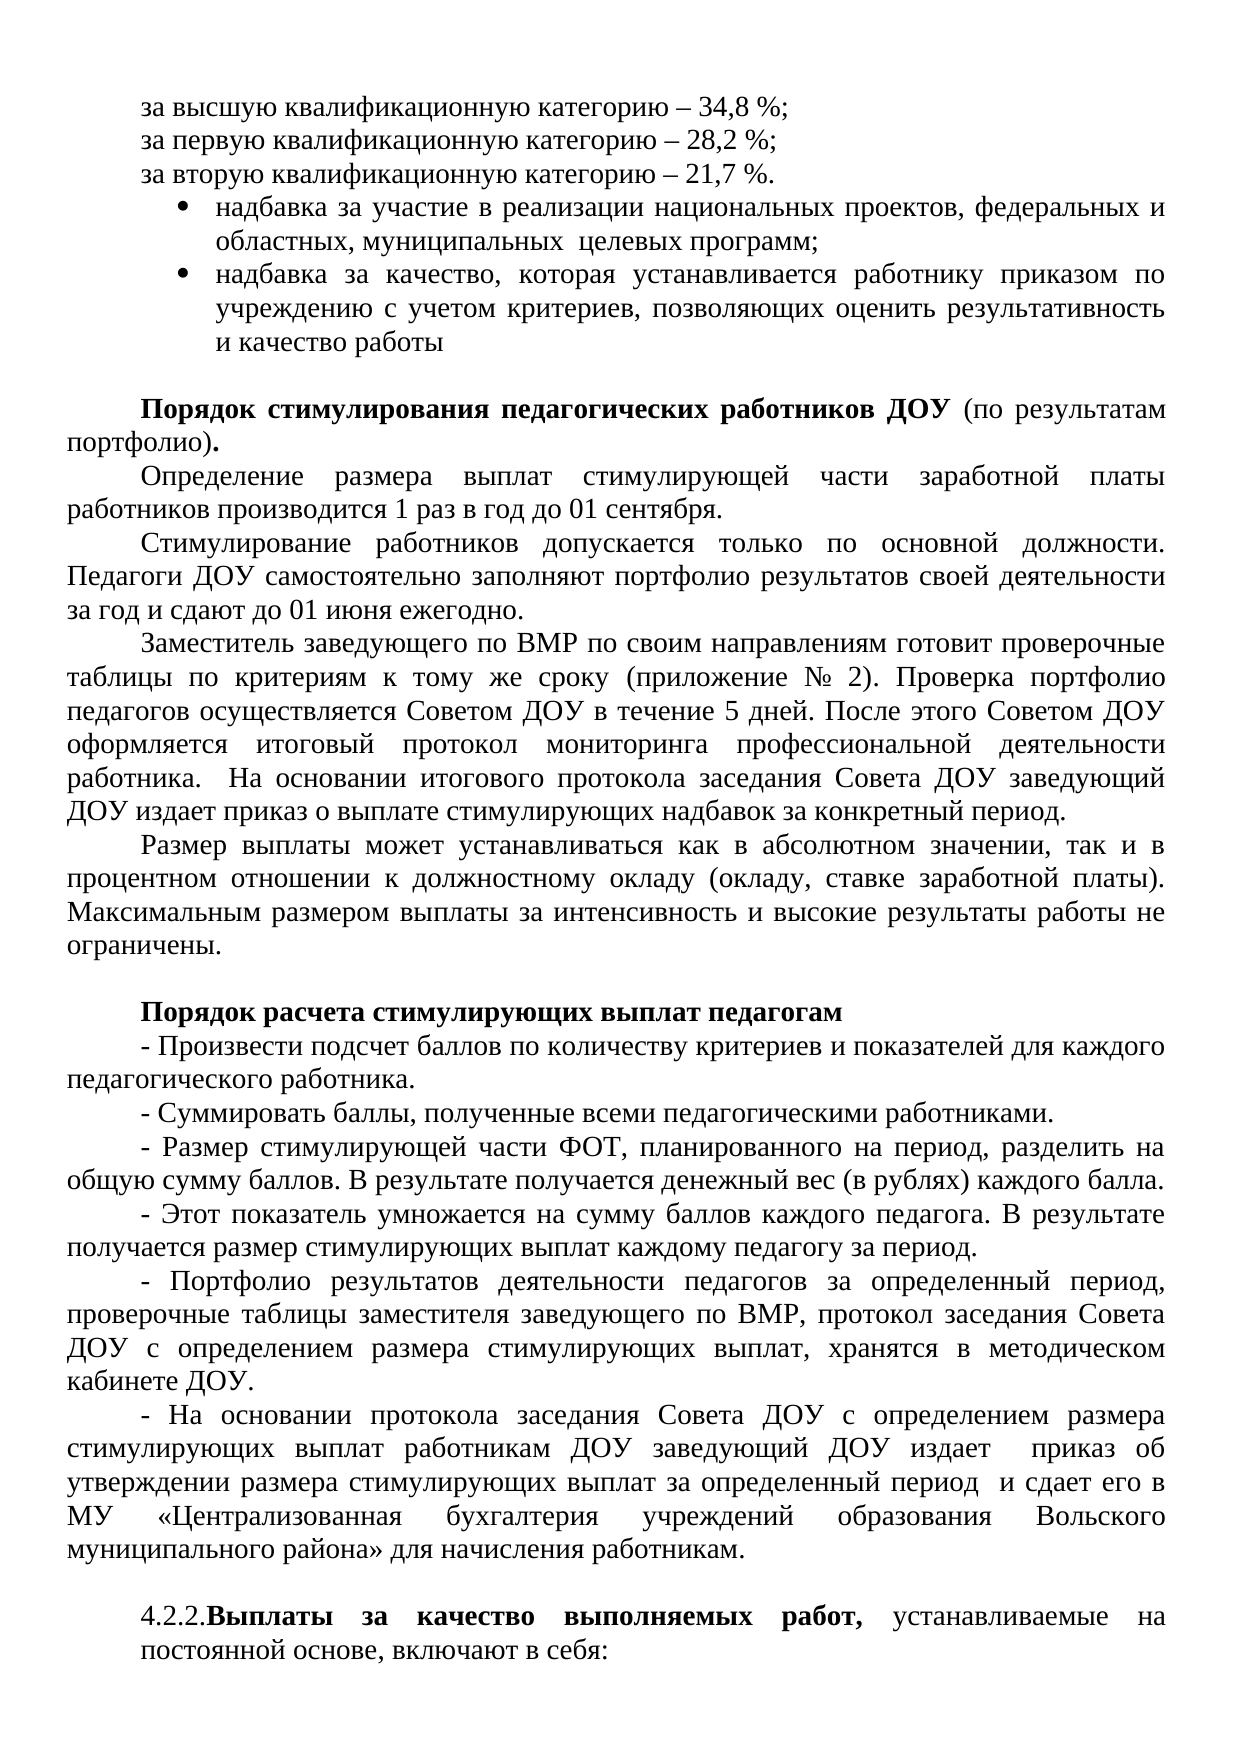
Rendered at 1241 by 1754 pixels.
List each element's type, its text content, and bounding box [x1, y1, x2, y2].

text - Суммировать баллы, полученные всеми педагогическими работниками. [67, 1095, 1166, 1129]
text - На основании протокола заседания Совета ДОУ с определением размера стимулирующих выплат работникам ДОУ заведующий ДОУ издает приказ об утверждении размера стимулирующих выплат за определенный период и сдает его в МУ «Централизованная бухгалтерия учреждений образования Вольского муниципального района» для начисления работникам. [67, 1397, 1166, 1565]
text Порядок стимулирования педагогических работников ДОУ (по результатам портфолио). [67, 391, 1166, 458]
text Стимулирование работников допускается только по основной должности. Педагоги ДОУ самостоятельно заполняют портфолио результатов своей деятельности за год и сдают до 01 июня ежегодно. [67, 525, 1166, 626]
text за вторую квалификационную категорию – 21,7 %. [67, 156, 1166, 189]
text Порядок расчета стимулирующих выплат педагогам [67, 994, 1166, 1028]
text 4.2.2.Выплаты за качество выполняемых работ, устанавливаемые на постоянной основе, включают в себя: [140, 1598, 1166, 1665]
text - Этот показатель умножается на сумму баллов каждого педагога. В результате получается размер стимулирующих выплат каждому педагогу за период. [67, 1196, 1166, 1263]
text - Портфолио результатов деятельности педагогов за определенный период, проверочные таблицы заместителя заведующего по ВМР, протокол заседания Совета ДОУ с определением размера стимулирующих выплат, хранятся в методическом кабинете ДОУ. [67, 1263, 1166, 1397]
list надбавка за качество, которая устанавливается работнику приказом по учреждению с учетом критериев, позволяющих оценить результативность и качество работы [178, 256, 1166, 357]
text - Произвести подсчет баллов по количеству критериев и показателей для каждого педагогического работника. [67, 1028, 1166, 1095]
text - Размер стимулирующей части ФОТ, планированного на период, разделить на общую сумму баллов. В результате получается денежный вес (в рублях) каждого балла. [67, 1129, 1166, 1196]
text Размер выплаты может устанавливаться как в абсолютном значении, так и в процентном отношении к должностному окладу (окладу, ставке заработной платы). Максимальным размером выплаты за интенсивность и высокие результаты работы не ограничены. [67, 827, 1166, 961]
text Определение размера выплат стимулирующей части заработной платы работников производится 1 раз в год до 01 сентября. [67, 458, 1166, 525]
text за высшую квалификационную категорию – 34,8 %; [67, 89, 1166, 122]
text Заместитель заведующего по ВМР по своим направлениям готовит проверочные таблицы по критериям к тому же сроку (приложение № 2). Проверка портфолио педагогов осуществляется Советом ДОУ в течение 5 дней. После этого Советом ДОУ оформляется итоговый протокол мониторинга профессиональной деятельности работника. На основании итогового протокола заседания Совета ДОУ заведующий ДОУ издает приказ о выплате стимулирующих надбавок за конкретный период. [67, 626, 1166, 827]
text за первую квалификационную категорию – 28,2 %; [67, 122, 1166, 156]
list надбавка за участие в реализации национальных проектов, федеральных и областных, муниципальных целевых программ; [178, 189, 1166, 256]
